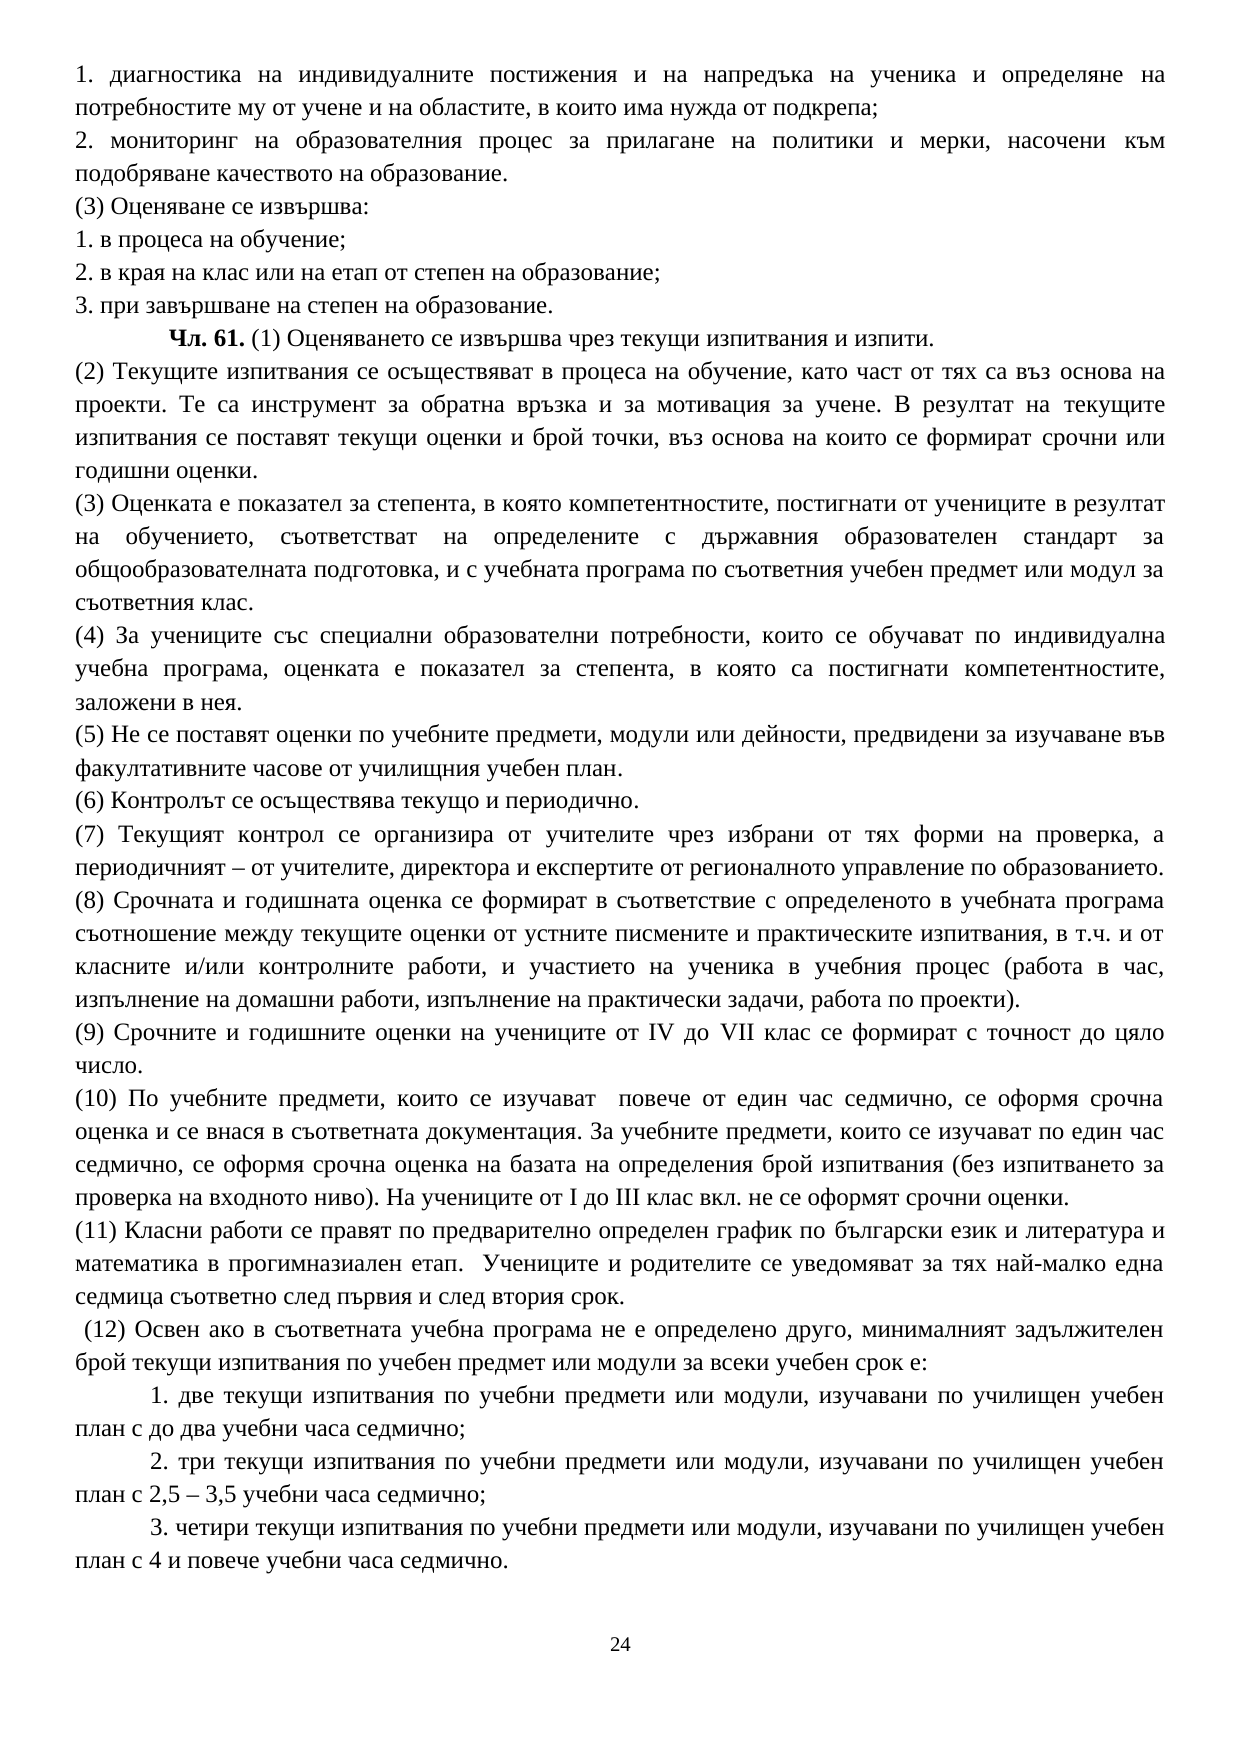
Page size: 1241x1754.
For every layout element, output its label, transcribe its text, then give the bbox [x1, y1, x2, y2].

text 1. в процеса на обучение; [75, 224, 1165, 253]
text 3. при завършване на степен на образование. [75, 290, 1165, 319]
text (12) Освен ако в съответната учебна програма не е определено друго, минималният задължителен брой текущи изпитвания по учебен предмет или модули за всеки учебен срок е: [75, 1314, 1165, 1376]
text 2. мониторинг на образователния процес за прилагане на политики и мерки, насочени към подобряване качеството на образование. [75, 125, 1165, 187]
text 1. диагностика на индивидуалните постижения и на напредъка на ученика и определяне на потребностите му от учене и на областите, в които има нужда от подкрепа; [75, 59, 1165, 121]
text (4) За учениците със специални образователни потребности, които се обучават по индивидуална учебна програма, оценката е показател за степента, в която са постигнати компетентностите, заложени в нея. [75, 621, 1165, 715]
text (2) Текущите изпитвания се осъществяват в процеса на обучение, като част от тях са въз основа на проекти. Те са инструмент за обратна връзка и за мотивация за учене. В резултат на текущите изпитвания се поставят текущи оценки и брой точки, въз основа на които се формират срочни или годишни оценки. [75, 356, 1165, 484]
text 1. две текущи изпитвания по учебни предмети или модули, изучавани по училищен учебен план с до два учебни часа седмично; [75, 1380, 1165, 1442]
text 2. три текущи изпитвания по учебни предмети или модули, изучавани по училищен учебен план с 2,5 – 3,5 учебни часа седмично; [75, 1446, 1165, 1508]
text (6) Контролът се осъществява текущо и периодично. [75, 786, 1165, 814]
text Чл. 61. (1) Оценяването се извършва чрез текущи изпитвания и изпити. [75, 323, 1165, 352]
text 3. четири текущи изпитвания по учебни предмети или модули, изучавани по училищен учебен план с 4 и повече учебни часа седмично. [75, 1512, 1165, 1574]
text 2. в края на клас или на етап от степен на образование; [75, 257, 1165, 286]
text (10) По учебните предмети, които се изучават повече от един час седмично, се оформя срочна оценка и се внася в съответната документация. За учебните предмети, които се изучават по един час седмично, се оформя срочна оценка на базата на определения брой изпитвания (без изпитването за проверка на входното ниво). На учениците от I до III клас вкл. не се оформят срочни оценки. [75, 1083, 1165, 1211]
text (7) Текущият контрол се организира от учителите чрез избрани от тях форми на проверка, а периодичният – от учителите, директора и експертите от регионалното управление по образованието. [75, 819, 1165, 880]
text (5) Не се поставят оценки по учебните предмети, модули или дейности, предвидени за изучаване във факултативните часове от училищния учебен план. [75, 719, 1165, 781]
text (3) Оценката е показател за степента, в която компетентностите, постигнати от учениците в резултат на обучението, съответстват на определените с държавния образователен стандарт за общообразователната подготовка, и с учебната програма по съответния учебен предмет или модул за съответния клас. [75, 488, 1165, 616]
text (3) Оценяване се извършва: [75, 191, 1165, 220]
text (8) Срочната и годишната оценка се формират в съответствие с определеното в учебната програма съотношение между текущите оценки от устните писмените и практическите изпитвания, в т.ч. и от класните и/или контролните работи, и участието на ученика в учебния процес (работа в час, изпълнение на домашни работи, изпълнение на практически задачи, работа по проекти). [75, 885, 1165, 1012]
text (9) Срочните и годишните оценки на учениците от ІV до VII клас се формират с точност до цяло число. [75, 1017, 1165, 1078]
text (11) Класни работи се правят по предварително определен график по български език и литература и математика в прогимназиален етап. Учениците и родителите се уведомяват за тях най-малко една седмица съответно след първия и след втория срок. [75, 1215, 1165, 1310]
